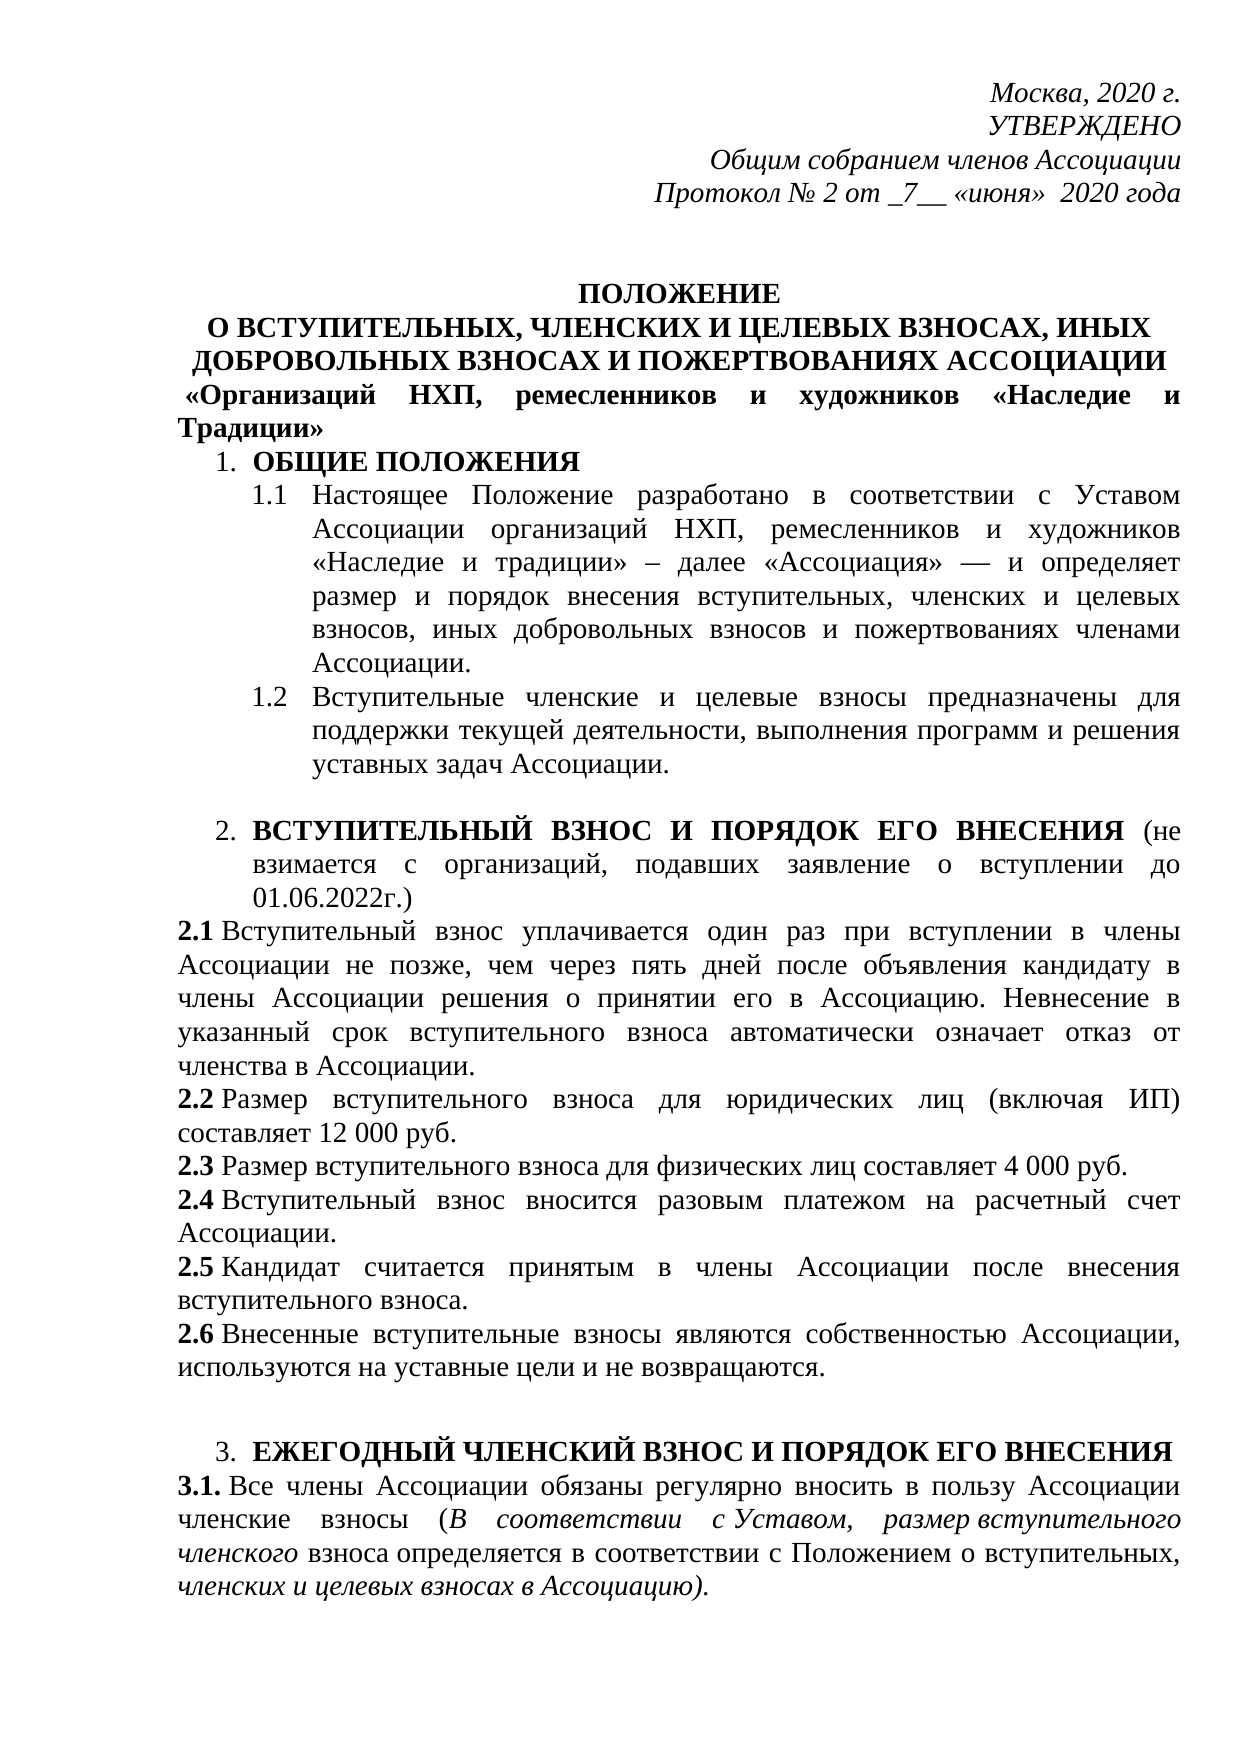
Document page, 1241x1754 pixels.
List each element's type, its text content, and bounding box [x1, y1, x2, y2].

text 2.3 Размер вступительного взноса для физических лиц составляет 4 000 руб. [177, 1148, 1181, 1182]
text О ВСТУПИТЕЛЬНЫХ, ЧЛЕНСКИХ И ЦЕЛЕВЫХ ВЗНОСАХ, ИНЫХ ДОБРОВОЛЬНЫХ ВЗНОСАХ И ПОЖЕРТВОВАНИЯХ АССОЦИАЦИИ [177, 310, 1181, 377]
list ЕЖЕГОДНЫЙ ЧЛЕНСКИЙ ВЗНОС И ПОРЯДОК ЕГО ВНЕСЕНИЯ [215, 1434, 1181, 1468]
text 2.1 Вступительный взнос уплачивается один раз при вступлении в члены Ассоциации не позже, чем через пять дней после объявления кандидату в члены Ассоциации решения о принятии его в Ассоциацию. Невнесение в указанный срок вступительного взноса автоматически означает отказ от членства в Ассоциации. [177, 913, 1181, 1081]
text 2.2 Размер вступительного взноса для юридических лиц (включая ИП) составляет 12 000 руб. [177, 1081, 1181, 1148]
text 2.4 Вступительный взнос вносится разовым платежом на расчетный счет Ассоциации. [177, 1182, 1181, 1249]
text 2.6 Внесенные вступительные взносы являются собственностью Ассоциации, используются на уставные цели и не возвращаются. [177, 1316, 1181, 1383]
text Общим собранием членов Ассоциации [177, 142, 1181, 176]
text 3.1. Все члены Ассоциации обязаны регулярно вносить в пользу Ассоциации членские взносы (В соответствии с Уставом, размер вступительного членского взноса определяется в соответствии с Положением о вступительных, членских и целевых взносах в Ассоциацию). [177, 1468, 1181, 1602]
text Протокол № 2 от _7__ «июня» 2020 года [177, 176, 1181, 209]
list Настоящее Положение разработано в соответствии с Уставом Ассоциации организаций НХП, ремесленников и художников «Наследие и традиции» – далее «Ассоциация» — и определяет размер и порядок внесения вступительных, членских и целевых взносов, иных добровольных взносов и пожертвованиях членами Ассоциации. [251, 477, 1181, 679]
text 2.5 Кандидат считается принятым в члены Ассоциации после внесения вступительного взноса. [177, 1249, 1181, 1316]
list ВСТУПИТЕЛЬНЫЙ ВЗНОС И ПОРЯДОК ЕГО ВНЕСЕНИЯ (не взимается с организаций, подавших заявление о вступлении до 01.06.2022г.) [215, 813, 1181, 913]
text УТВЕРЖДЕНО [177, 108, 1181, 142]
list Вступительные членские и целевые взносы предназначены для поддержки текущей деятельности, выполнения программ и решения уставных задач Ассоциации. [251, 679, 1181, 779]
text Москва, 2020 г. [177, 75, 1181, 108]
text ПОЛОЖЕНИЕ [177, 276, 1181, 310]
list ОБЩИЕ ПОЛОЖЕНИЯ [215, 444, 1181, 477]
text «Организаций НХП, ремесленников и художников «Наследие и Традиции» [177, 377, 1181, 444]
